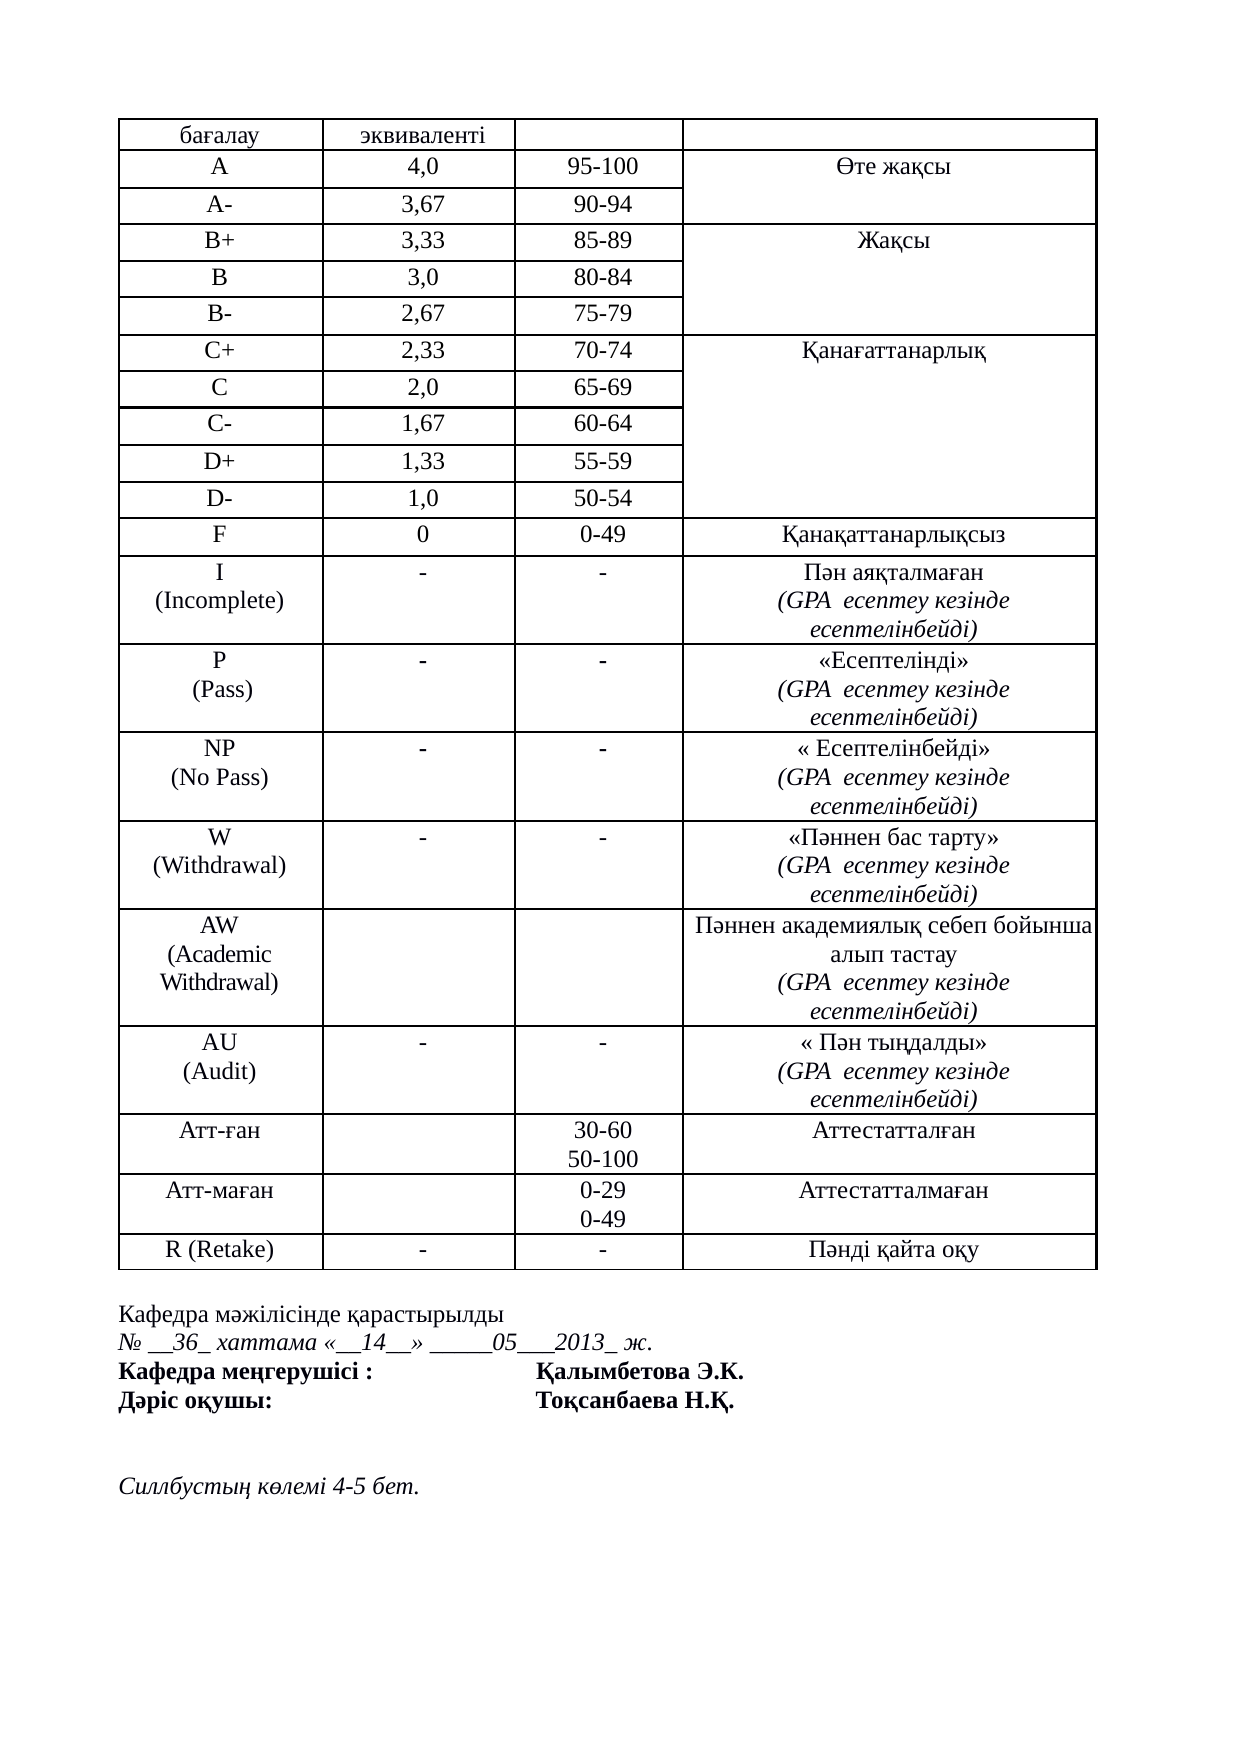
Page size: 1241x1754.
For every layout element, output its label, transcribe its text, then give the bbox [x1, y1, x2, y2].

text Кафедра мәжілісінде қарастырылды [118, 1299, 1122, 1327]
table_cell Аттестатталмаған [684, 1175, 1095, 1232]
table_cell - [516, 557, 682, 643]
table_cell Қанақаттанарлықсыз [684, 519, 1095, 554]
table_cell « Пән тыңдалды» (GPA есептеу кезінде есептелінбейді) [684, 1027, 1095, 1113]
table_cell D+ [120, 446, 322, 481]
table_cell 2,67 [324, 298, 514, 333]
table_cell I (Incomplete) [120, 557, 322, 643]
table_cell - [324, 1027, 514, 1113]
table_cell - [324, 733, 514, 819]
table_cell 0 [324, 519, 514, 554]
table_cell Атт-маған [120, 1175, 322, 1232]
table_cell - [324, 822, 514, 908]
table_cell 3,33 [324, 225, 514, 259]
table_cell 3,67 [324, 189, 514, 223]
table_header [324, 120, 514, 149]
table_cell - [324, 557, 514, 643]
table_cell - [516, 733, 682, 819]
table_cell D- [120, 483, 322, 517]
table_cell 85-89 [516, 225, 682, 259]
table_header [684, 120, 1095, 149]
table_cell AW (Academic Withdrawal) [120, 910, 322, 1025]
table_cell 30-60 50-100 [516, 1115, 682, 1173]
table_cell F [120, 519, 322, 554]
table_cell 70-74 [516, 336, 682, 370]
table_cell Жақсы [684, 225, 1095, 333]
text Силлбустың көлемі 4-5 бет. [118, 1471, 1122, 1500]
table_cell - [516, 1235, 682, 1269]
table_cell В [120, 262, 322, 296]
table_cell - [516, 645, 682, 731]
table_cell 55-59 [516, 446, 682, 481]
table_cell R (Retake) [120, 1235, 322, 1269]
table_cell - [516, 1027, 682, 1113]
table_cell 1,67 [324, 409, 514, 444]
table_cell 1,0 [324, 483, 514, 517]
table_cell Өте жақсы [684, 151, 1095, 223]
table_cell А [120, 151, 322, 187]
table_cell «Пәннен бас тарту» (GPA есептеу кезінде есептелінбейді) [684, 822, 1095, 908]
text Кафедра меңгерушісі : Қалымбетова Э.К. [118, 1356, 1122, 1385]
table_cell 65-69 [516, 372, 682, 406]
table_cell W (Withdrawal) [120, 822, 322, 908]
table_cell NP (No Рass) [120, 733, 322, 819]
table_cell AU (Audit) [120, 1027, 322, 1113]
table_cell С- [120, 409, 322, 444]
table_cell Атт-ған [120, 1115, 322, 1173]
table_cell Пәннен академиялық себеп бойынша алып тастау (GPA есептеу кезінде есептелінбейді) [684, 910, 1095, 1025]
table_cell В- [120, 298, 322, 333]
table_cell 75-79 [516, 298, 682, 333]
table_cell 95-100 [516, 151, 682, 187]
table_cell « Есептелінбейді» (GPA есептеу кезінде есептелінбейді) [684, 733, 1095, 819]
table_cell С+ [120, 336, 322, 370]
table_cell А- [120, 189, 322, 223]
table_cell 4,0 [324, 151, 514, 187]
table_cell «Есептелінді» (GPA есептеу кезінде есептелінбейді) [684, 645, 1095, 731]
text Дәріс оқушы: Тоқсанбаева Н.Қ. [118, 1385, 1122, 1414]
table_cell 0-49 [516, 519, 682, 554]
table_cell 1,33 [324, 446, 514, 481]
table_cell Қанағаттанарлық [684, 336, 1095, 517]
table_cell 2,0 [324, 372, 514, 406]
table_cell - [324, 645, 514, 731]
table_cell Пән аяқталмаған (GPA есептеу кезінде есептелінбейді) [684, 557, 1095, 643]
table_cell 80-84 [516, 262, 682, 296]
table_cell 2,33 [324, 336, 514, 370]
table_cell - [324, 1235, 514, 1269]
table_cell - [516, 822, 682, 908]
table_cell С [120, 372, 322, 406]
table_cell [324, 910, 514, 1025]
table_header % мәні [516, 120, 682, 149]
table_cell [324, 1175, 514, 1232]
table_cell 90-94 [516, 189, 682, 223]
text № __36_ хаттама «__14__» _____05___2013_ ж. [118, 1327, 1122, 1356]
table_cell [516, 910, 682, 1025]
table_cell В+ [120, 225, 322, 259]
table_cell 3,0 [324, 262, 514, 296]
table_cell 60-64 [516, 409, 682, 444]
table_cell [324, 1115, 514, 1173]
table_cell 0-29 0-49 [516, 1175, 682, 1232]
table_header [120, 120, 322, 149]
table_cell P (Pass) [120, 645, 322, 731]
table_cell 50-54 [516, 483, 682, 517]
table_cell Аттестатталған [684, 1115, 1095, 1173]
table_cell Пәнді қайта оқу [684, 1235, 1095, 1269]
